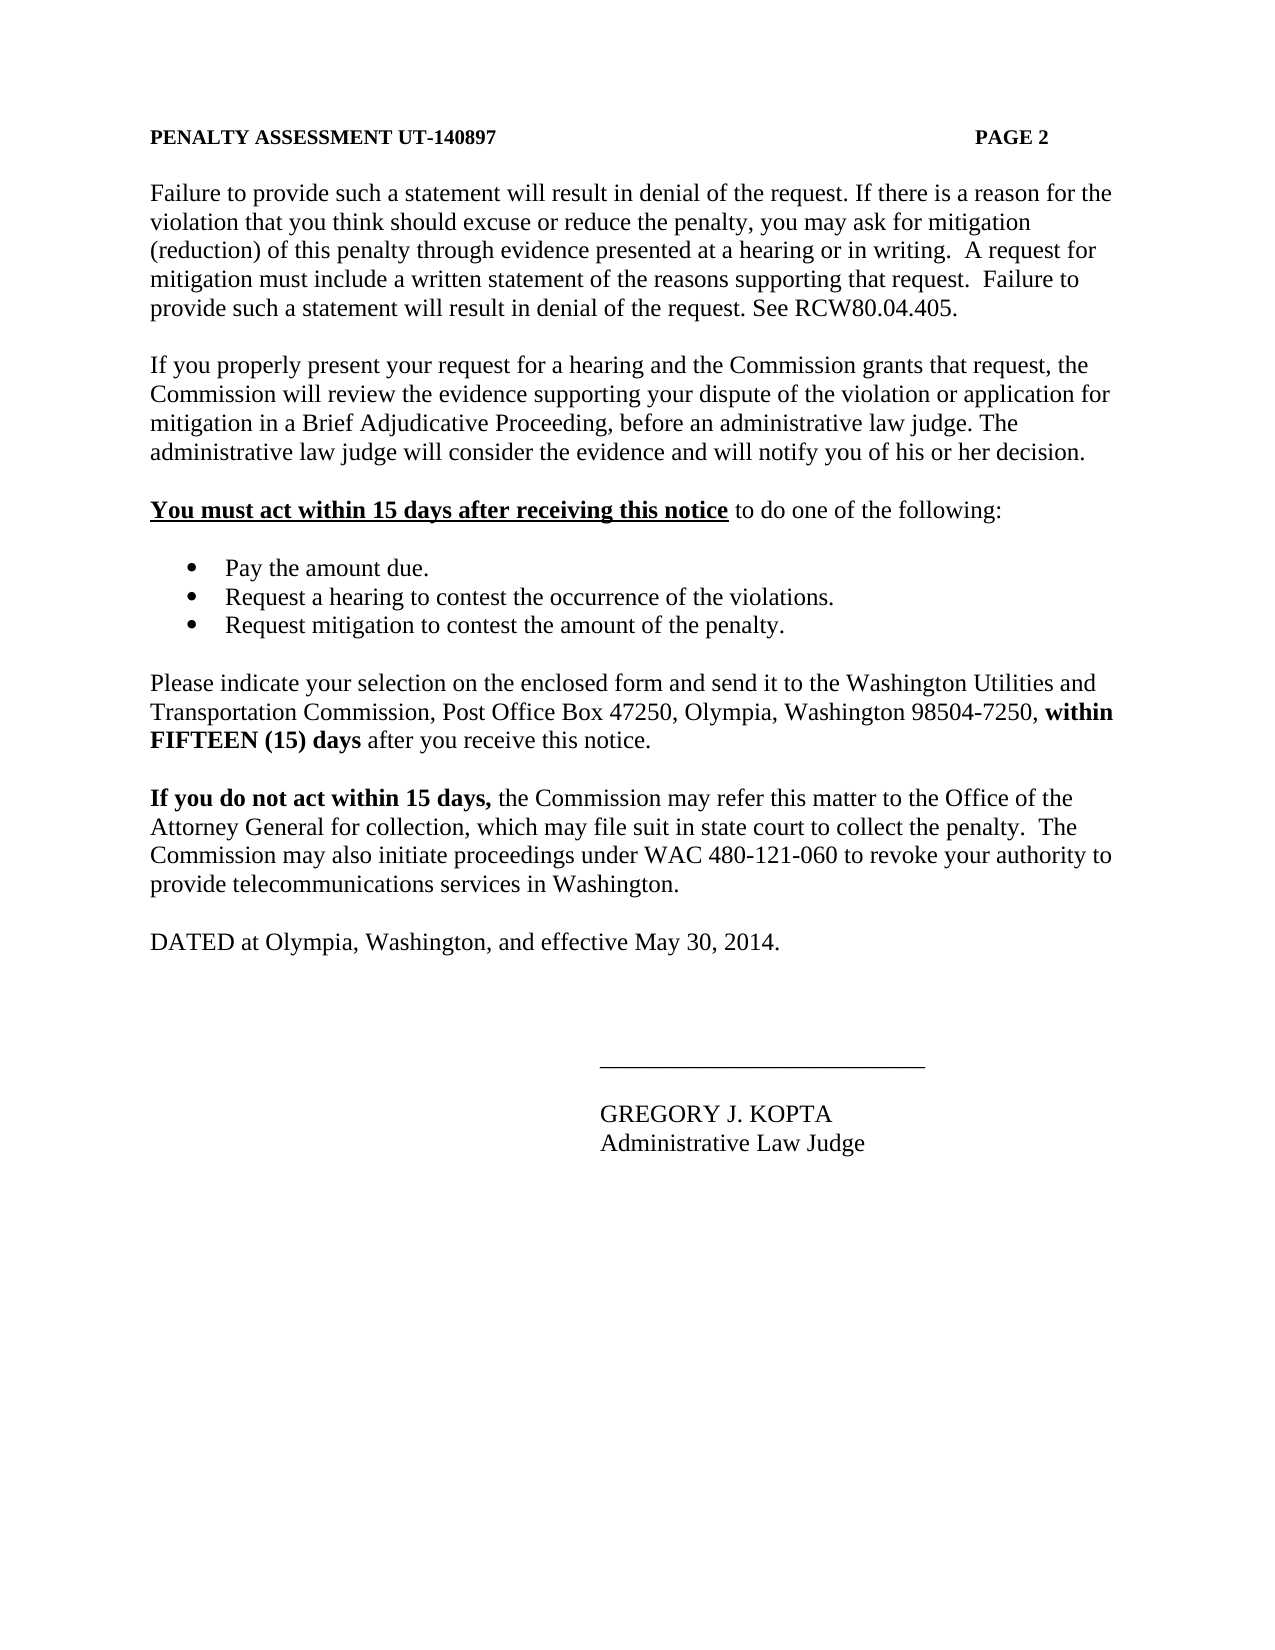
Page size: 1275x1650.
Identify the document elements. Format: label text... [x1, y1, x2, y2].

list Pay the amount due. [187, 553, 1125, 582]
text You must act within 15 days after receiving this notice to do one of the following: [150, 495, 1125, 524]
text __________________________ [150, 1042, 1125, 1070]
text Administrative Law Judge [525, 1128, 1125, 1157]
text Please indicate your selection on the enclosed form and send it to the Washington Utilities and Transportation Commission, Post Office Box 47250, Olympia, Washington 98504-7250, within FIFTEEN (15) days after you receive this notice. [150, 668, 1125, 754]
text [150, 178, 1125, 322]
text GREGORY J. KOPTA [150, 1099, 1125, 1128]
list Request a hearing to contest the occurrence of the violations. [187, 582, 1125, 610]
text If you properly present your request for a hearing and the Commission grants that request, the Commission will review the evidence supporting your dispute of the violation or application for mitigation in a Brief Adjudicative Proceeding, before an administrative law judge. The administrative law judge will consider the evidence and will notify you of his or her decision. [150, 350, 1125, 465]
list Request mitigation to contest the amount of the penalty. [187, 610, 1125, 639]
text DATED at Olympia, Washington, and effective May 30, 2014. [150, 927, 1125, 955]
text If you do not act within 15 days, the Commission may refer this matter to the Office of the Attorney General for collection, which may file suit in state court to collect the penalty. The Commission may also initiate proceedings under WAC 480-121-060 to revoke your authority to provide telecommunications services in Washington. [150, 783, 1125, 898]
